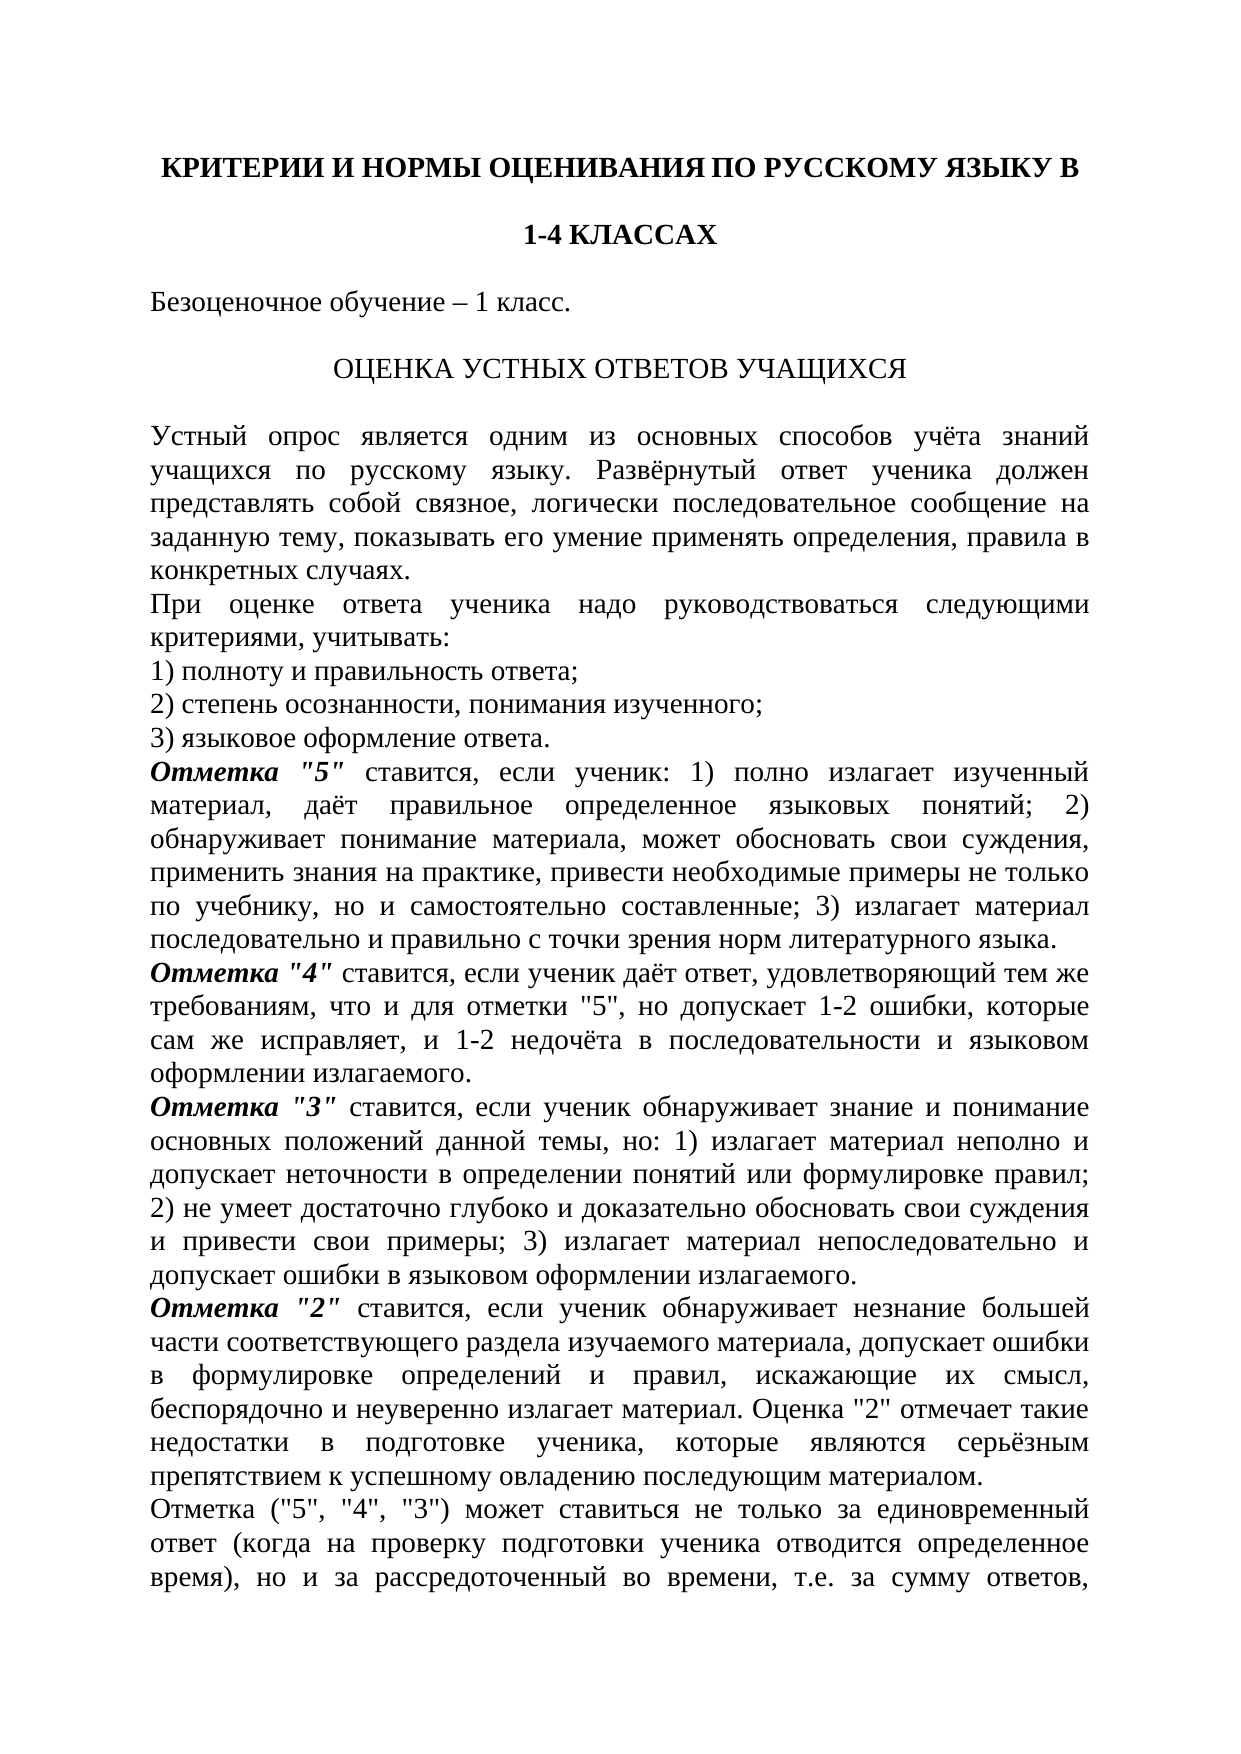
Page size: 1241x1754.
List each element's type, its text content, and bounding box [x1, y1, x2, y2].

text Безоценочное обучение – 1 класс. [150, 284, 1090, 318]
text ОЦЕНКА УСТНЫХ ОТВЕТОВ УЧАЩИХСЯ [150, 351, 1090, 385]
text Отметка "4" ставится, если ученик даёт ответ, удовлетворяющий тем же требованиям, что и для отметки "5", но допускает 1-2 ошибки, которые сам же исправляет, и 1-2 недочёта в последовательности и языковом оформлении излагаемого. [150, 955, 1090, 1089]
text Отметка "2" ставится, если ученик обнаруживает незнание большей части соответствующего раздела изучаемого материала, допускает ошибки в формулировке определений и правил, искажающие их смысл, беспорядочно и неуверенно излагает материал. Оценка "2" отмечает такие недостатки в подготовке ученика, которые являются серьёзным препятствием к успешному овладению последующим материалом. [150, 1290, 1090, 1492]
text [150, 1492, 1090, 1592]
text Отметка "5" ставится, если ученик: 1) полно излагает изученный материал, даёт правильное определенное языковых понятий; 2) обнаруживает понимание материала, может обосновать свои суждения, применить знания на практике, привести необходимые примеры не только по учебнику, но и самостоятельно составленные; 3) излагает материал последовательно и правильно с точки зрения норм литературного языка. [150, 754, 1090, 955]
text 3) языковое оформление ответа. [150, 720, 1090, 754]
text 1) полноту и правильность ответа; [150, 653, 1090, 687]
text 2) степень осознанности, понимания изученного; [150, 687, 1090, 720]
text При оценке ответа ученика надо руководствоваться следующими критериями, учитывать: [150, 586, 1090, 653]
text Устный опрос является одним из основных способов учёта знаний учащихся по русскому языку. Развёрнутый ответ ученика должен представлять собой связное, логически последовательное сообщение на заданную тему, показывать его умение применять определения, правила в конкретных случаях. [150, 418, 1090, 586]
text Отметка "3" ставится, если ученик обнаруживает знание и понимание основных положений данной темы, но: 1) излагает материал неполно и допускает неточности в определении понятий или формулировке правил; 2) не умеет достаточно глубоко и доказательно обосновать свои суждения и привести свои примеры; 3) излагает материал непоследовательно и допускает ошибки в языковом оформлении излагаемого. [150, 1089, 1090, 1290]
text КРИТЕРИИ И НОРМЫ ОЦЕНИВАНИЯ ПО РУССКОМУ ЯЗЫКУ В 1-4 КЛАССАХ [150, 150, 1090, 251]
